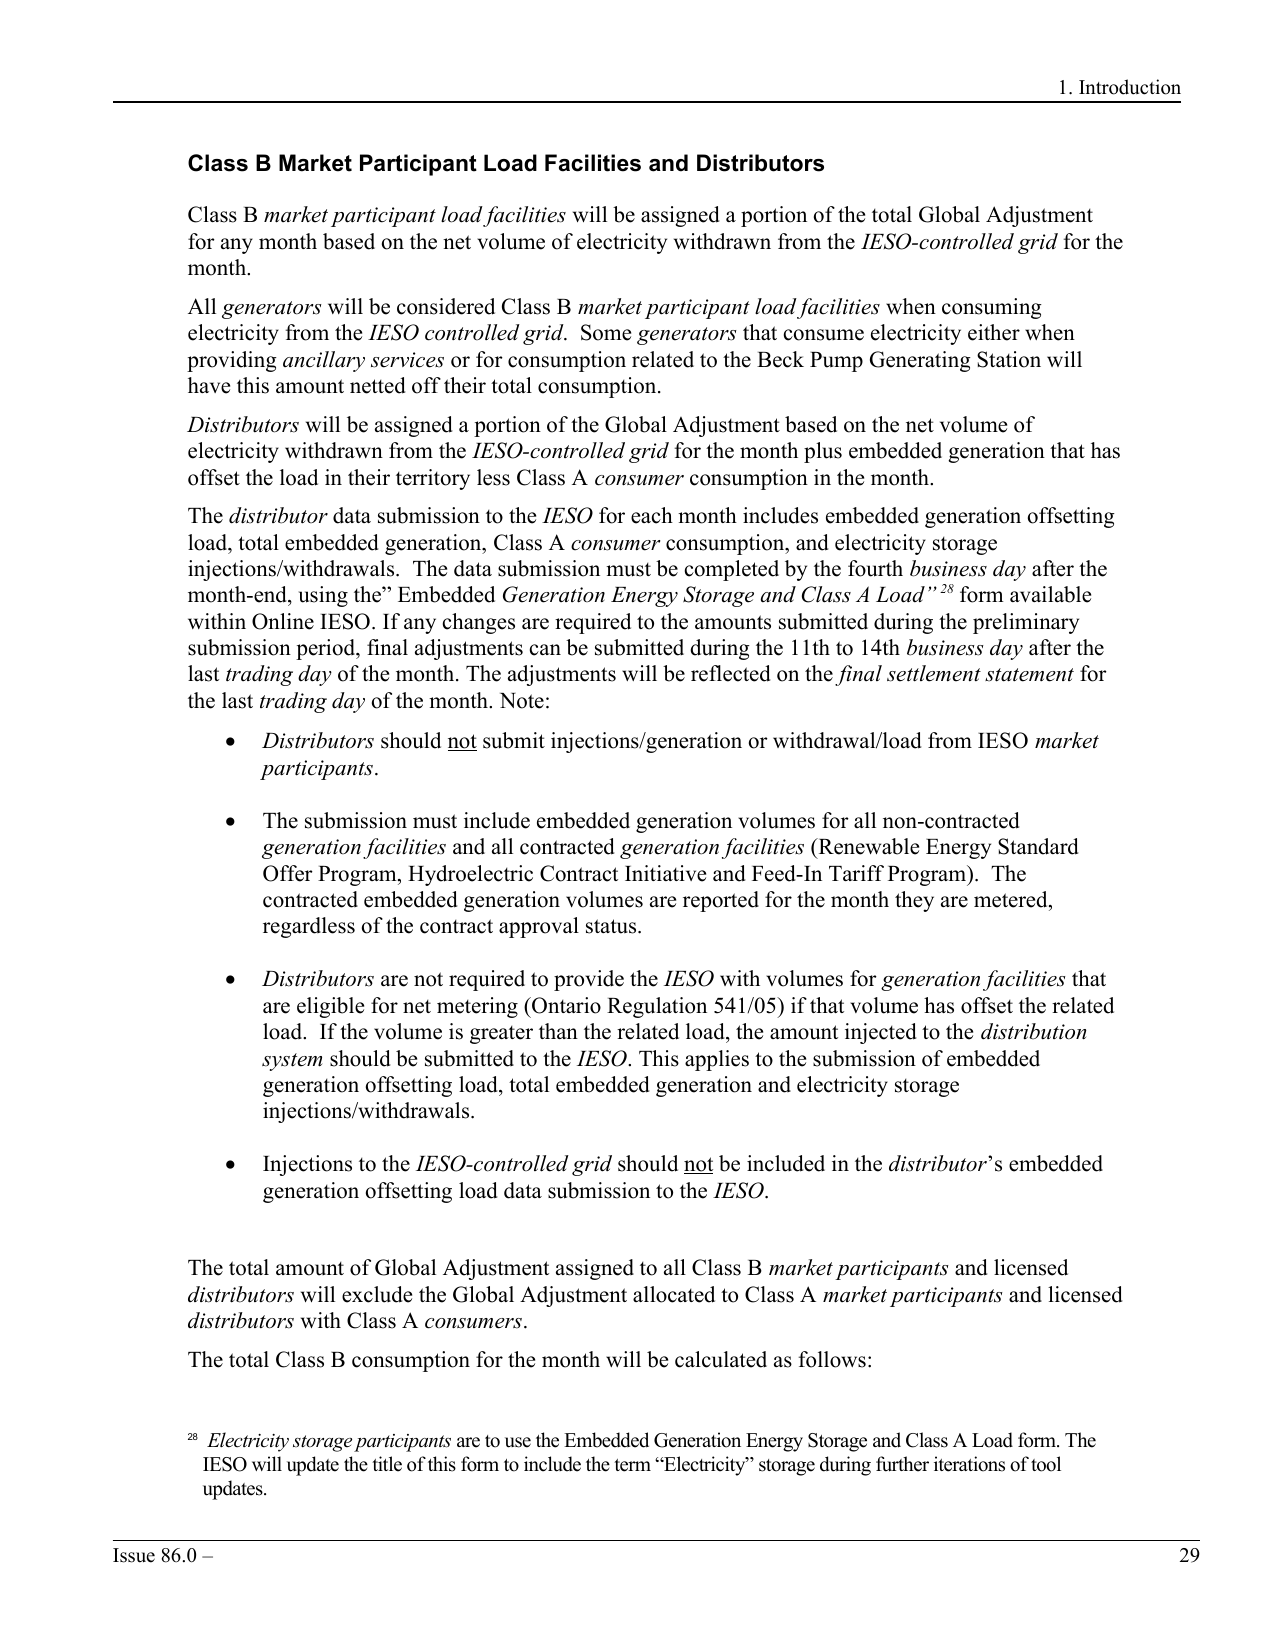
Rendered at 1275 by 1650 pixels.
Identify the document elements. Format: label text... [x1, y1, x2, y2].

list Distributors should not submit injections/generation or withdrawal/load from IESO market participants. [225, 726, 1125, 780]
text Distributors will be assigned a portion of the Global Adjustment based on the net volume of electricity withdrawn from the IESO-controlled grid for the month plus embedded generation that has offset the load in their territory less Class A consumer consumption in the month. [187, 411, 1125, 490]
text Class B market participant load facilities will be assigned a portion of the total Global Adjustment for any month based on the net volume of electricity withdrawn from the IESO-controlled grid for the month. [187, 201, 1125, 280]
list Distributors are not required to provide the IESO with volumes for generation facilities that are eligible for net metering (Ontario Regulation 541/05) if that volume has offset the related load. If the volume is greater than the related load, the amount injected to the distribution system should be submitted to the IESO. This applies to the submission of embedded generation offsetting load, total embedded generation and electricity storage injections/withdrawals. [225, 964, 1125, 1124]
text The distributor data submission to the IESO for each month includes embedded generation offsetting load, total embedded generation, Class A consumer consumption, and electricity storage injections/withdrawals. The data submission must be completed by the fourth business day after the month-end, using the” Embedded Generation Energy Storage and Class A Load” form available within Online IESO. If any changes are required to the amounts submitted during the preliminary submission period, final adjustments can be submitted during the 11th to 14th business day after the last trading day of the month. The adjustments will be reflected on the final settlement statement for the last trading day of the month. Note: [187, 502, 1125, 713]
text The total Class B consumption for the month will be calculated as follows: [187, 1346, 1125, 1372]
list Injections to the IESO-controlled grid should not be included in the distributor’s embedded generation offsetting load data submission to the IESO. [225, 1149, 1125, 1203]
text Class B Market Participant Load Facilities and Distributors [187, 150, 1125, 176]
text The total amount of Global Adjustment assigned to all Class B market participants and licensed distributors will exclude the Global Adjustment allocated to Class A market participants and licensed distributors with Class A consumers. [187, 1254, 1125, 1333]
list The submission must include embedded generation volumes for all non-contracted generation facilities and all contracted generation facilities (Renewable Energy Standard Offer Program, Hydroelectric Contract Initiative and Feed-In Tariff Program). The contracted embedded generation volumes are reported for the month they are metered, regardless of the contract approval status. [225, 805, 1125, 939]
text All generators will be considered Class B market participant load facilities when consuming electricity from the IESO controlled grid. Some generators that consume electricity either when providing ancillary services or for consumption related to the Beck Pump Generating Station will have this amount netted off their total consumption. [187, 293, 1125, 398]
